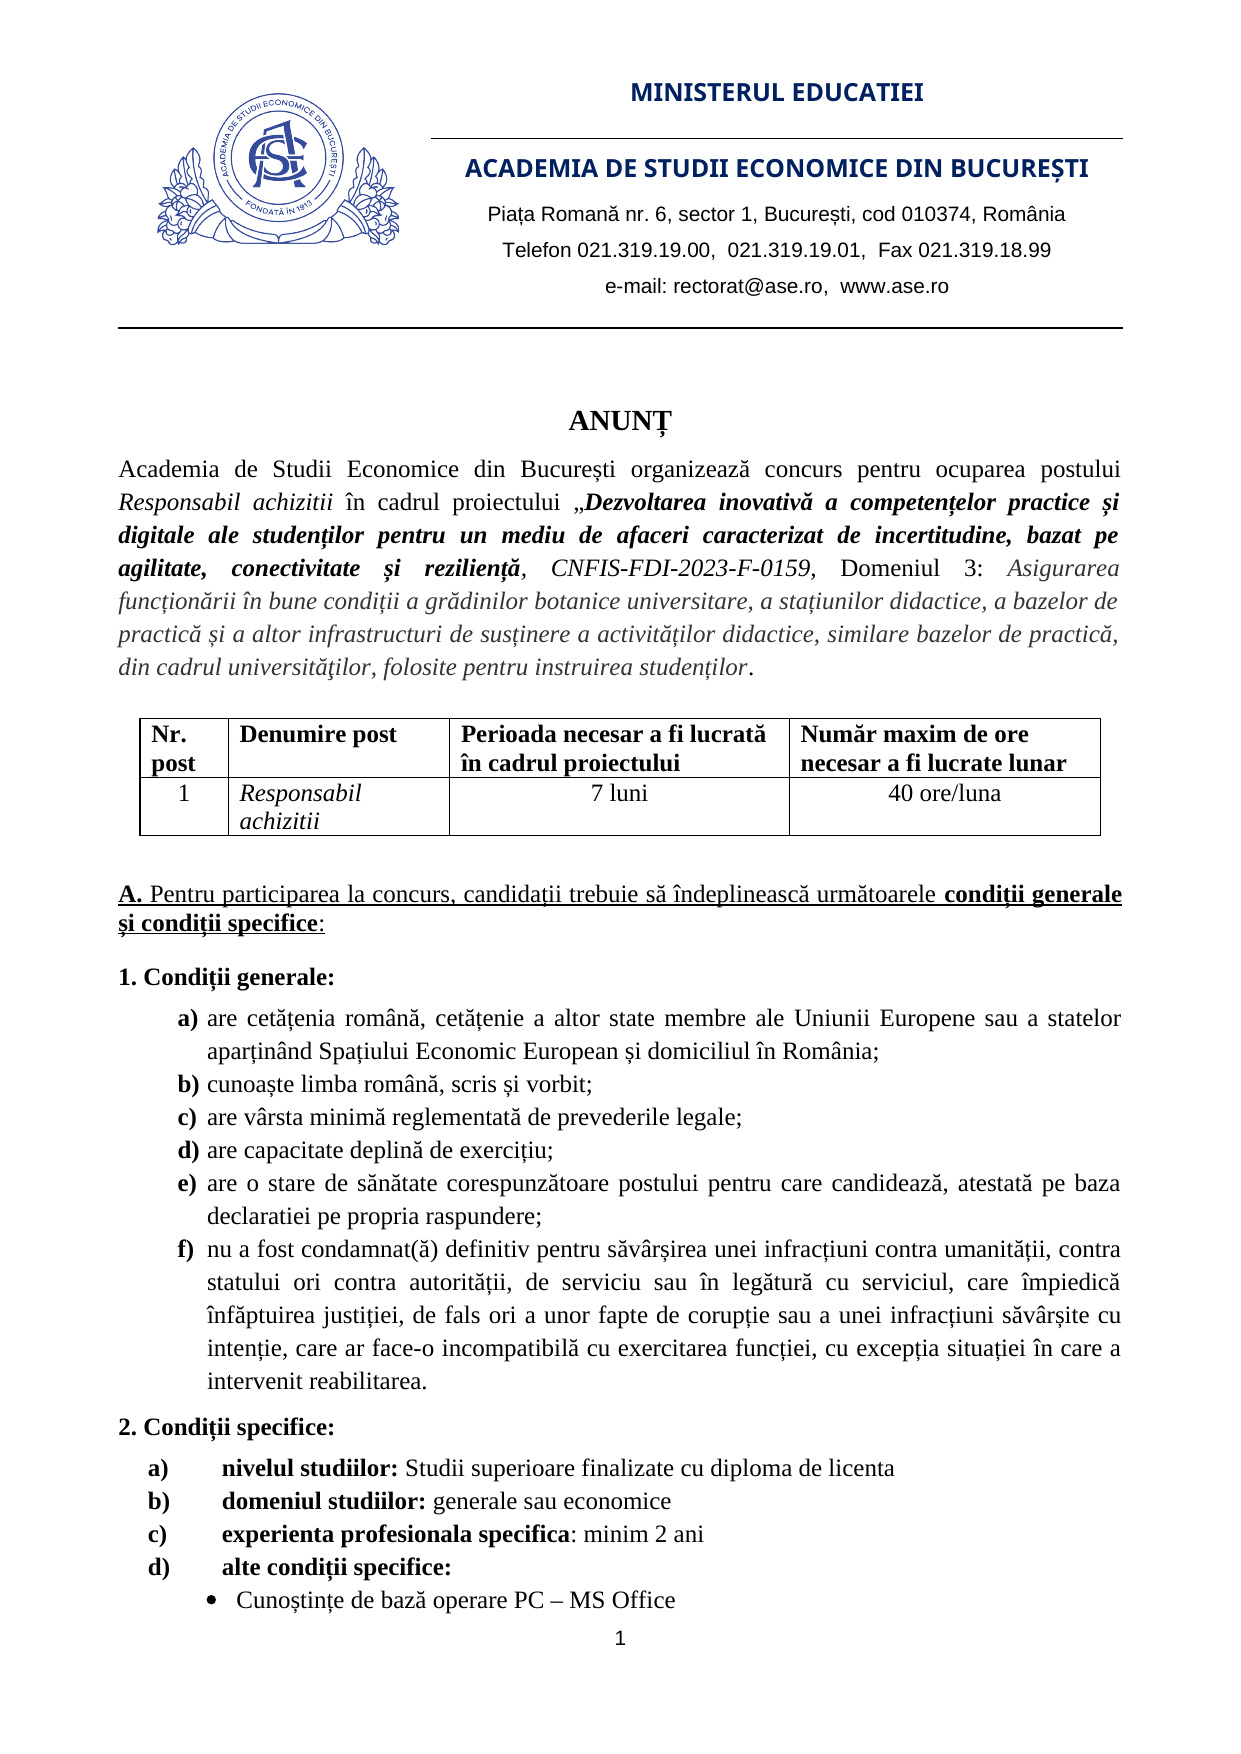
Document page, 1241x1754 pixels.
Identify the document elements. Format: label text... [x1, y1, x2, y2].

text ANUNȚ [118, 403, 1122, 436]
list are cetățenia română, cetățenie a altor state membre ale Uniunii Europene sau a statelor aparținând Spațiului Economic European și domiciliul în România; [177, 1003, 1122, 1065]
table_header Număr maxim de ore necesar a fi lucrate lunar [790, 719, 1100, 777]
table_cell 40 ore/luna [790, 778, 1100, 835]
list are vârsta minimă reglementată de prevederile legale; [177, 1102, 1122, 1131]
table_cell 1 [141, 778, 228, 835]
table_header Nr. post [141, 719, 228, 777]
text 2. Condiții specifice: [118, 1412, 1122, 1441]
list experienta profesionala specifica: minim 2 ani [148, 1519, 1122, 1548]
list nu a fost condamnat(ă) definitiv pentru săvârșirea unei infracțiuni contra umanității, contra statului ori contra autorității, de serviciu sau în legătură cu serviciul, care împiedică înfăptuirea justiției, de fals ori a unor fapte de corupție sau a unei infracțiuni săvârșite cu intenție, care ar face-o incompatibilă cu exercitarea funcției, cu excepția situației în care a intervenit reabilitarea. [177, 1234, 1122, 1395]
picture [157, 93, 399, 246]
list alte condiții specifice: [148, 1552, 1122, 1581]
list are capacitate deplină de exercițiu; [177, 1135, 1122, 1164]
text 1. Condiții generale: [118, 962, 1122, 991]
table_header Denumire post [229, 719, 449, 777]
list nivelul studiilor: Studii superioare finalizate cu diploma de licenta [148, 1453, 1122, 1482]
list domeniul studiilor: generale sau economice [148, 1486, 1122, 1515]
table_cell 7 luni [450, 778, 789, 835]
text A. Pentru participarea la concurs, candidații trebuie să îndeplinească următoarele condiții generale și condiții specifice: [118, 906, 1122, 937]
table_cell Responsabil achizitii [229, 778, 449, 835]
list Cunoștințe de bază operare PC – MS Office [207, 1585, 1122, 1614]
text Academia de Studii Economice din București organizează concurs pentru ocuparea postului Responsabil achizitii în cadrul proiectului „Dezvoltarea inovativă a competențelor practice și digitale ale studenților pentru un mediu de afaceri caracterizat de incertitudine, bazat pe agilitate, conectivitate și reziliență, CNFIS-FDI-2023-F-0159, Domeniul 3: Asigurarea funcționării în bune condiții a grădinilor botanice universitare, a stațiunilor didactice, a bazelor de practică și a altor infrastructuri de susținere a activităților didactice, similare bazelor de practică, din cadrul universităţilor, folosite pentru instruirea studenților. [118, 454, 1122, 681]
list cunoaște limba română, scris și vorbit; [177, 1069, 1122, 1098]
list are o stare de sănătate corespunzătoare postului pentru care candidează, atestată pe baza declaratiei pe propria raspundere; [177, 1168, 1122, 1230]
text A. Pentru participarea la concurs, candidații trebuie să îndeplinească următoarele condiții generale și condiții specifice: [118, 879, 1122, 904]
table_header Perioada necesar a fi lucrată în cadrul proiectului [450, 719, 789, 777]
